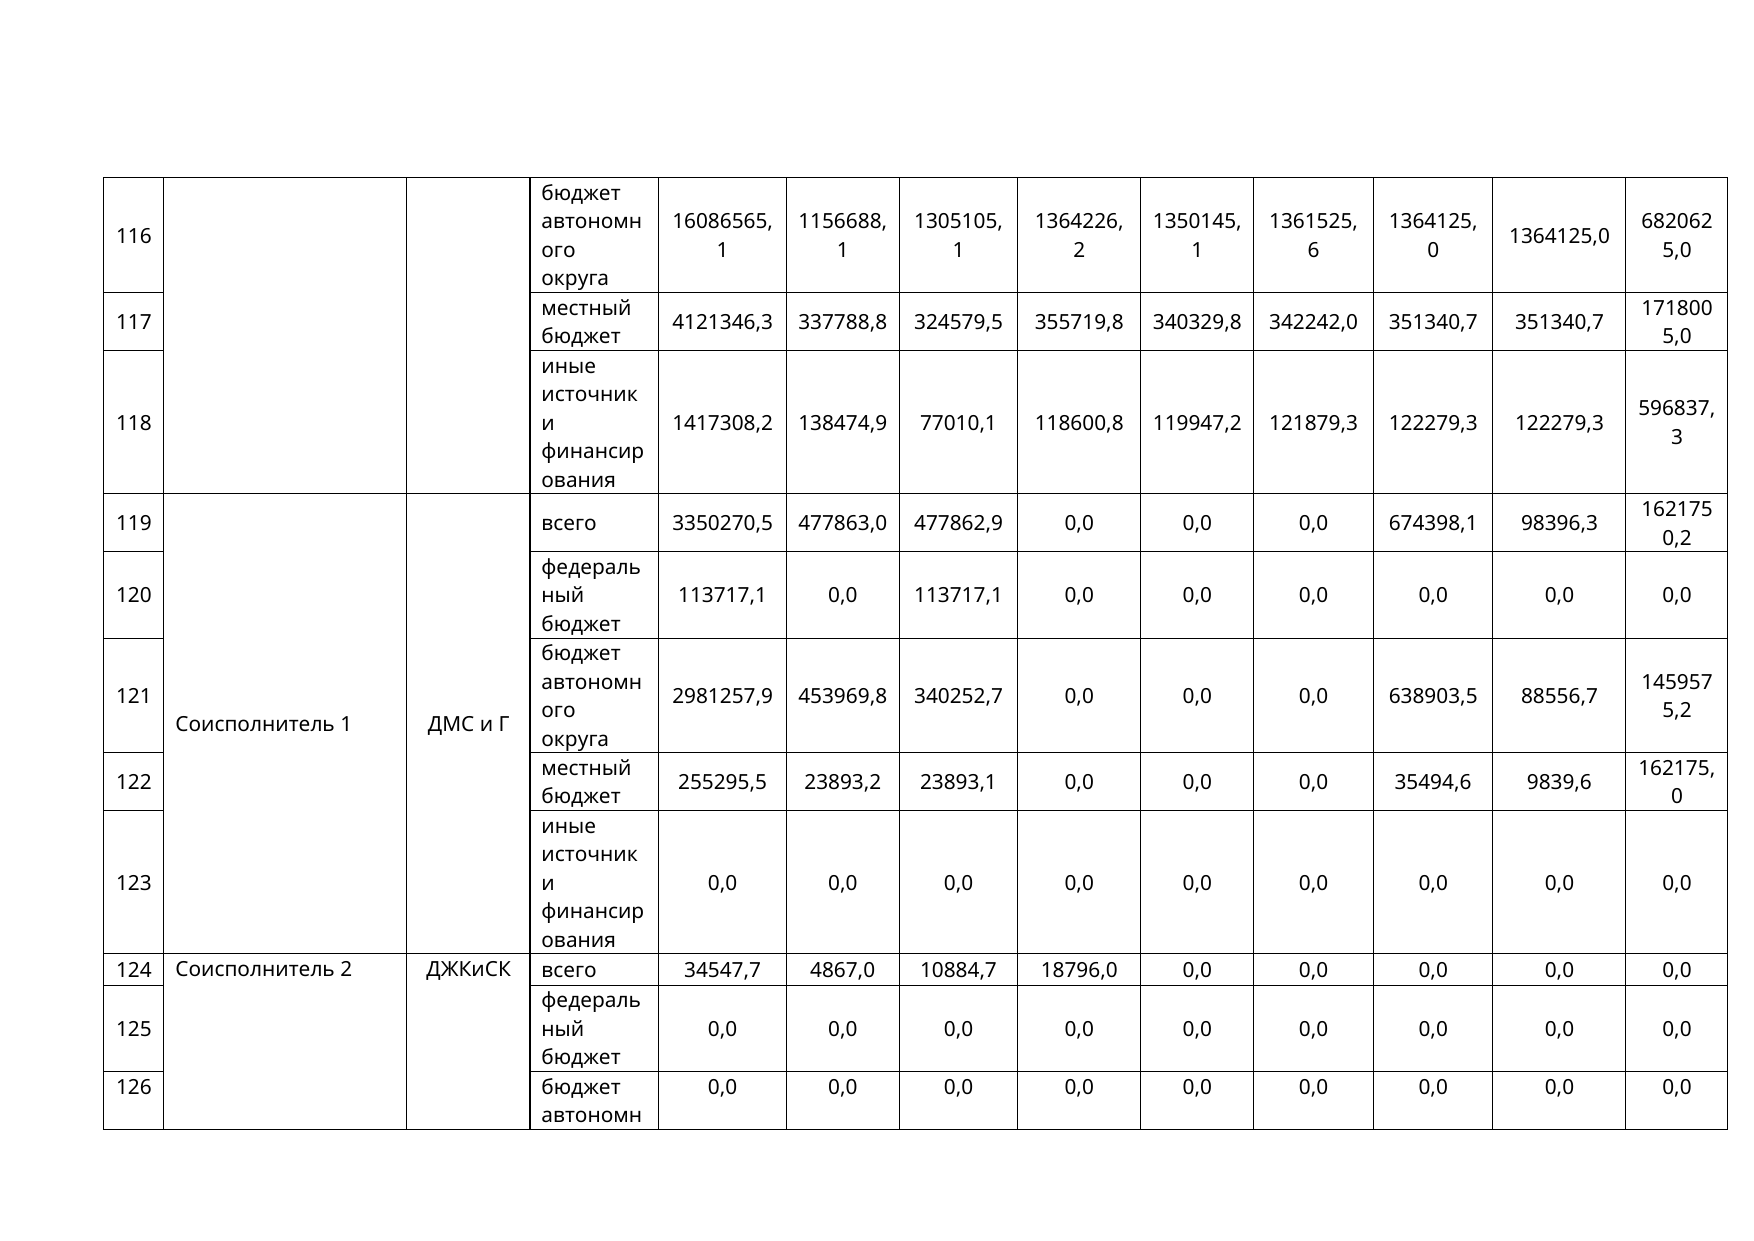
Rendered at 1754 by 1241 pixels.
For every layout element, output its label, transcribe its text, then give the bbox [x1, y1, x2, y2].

table_cell 337788,8 [787, 293, 899, 350]
table_cell 4121346,3 [659, 293, 786, 350]
table_cell 0,0 [1018, 494, 1140, 551]
table_cell 0,0 [1254, 552, 1373, 637]
table_cell 638903,5 [1374, 639, 1492, 752]
table_cell 0,0 [1254, 954, 1373, 984]
table_cell 0,0 [1493, 1072, 1625, 1129]
table_cell 23893,1 [900, 753, 1017, 810]
table_cell 1417308,2 [659, 351, 786, 493]
table_cell местный бюджет [531, 753, 658, 810]
table_cell 117 [104, 293, 163, 350]
table_cell 162175,0 [1626, 753, 1727, 810]
table_cell 0,0 [787, 552, 899, 637]
table_cell 0,0 [1254, 986, 1373, 1071]
table_cell федеральный бюджет [531, 552, 658, 637]
table_cell 324579,5 [900, 293, 1017, 350]
table_cell 1364226,2 [1018, 178, 1140, 292]
table_cell 0,0 [787, 1072, 899, 1129]
table_cell 0,0 [1141, 494, 1253, 551]
table_cell 0,0 [659, 811, 786, 953]
table_cell 113717,1 [900, 552, 1017, 637]
table_cell федеральный бюджет [531, 986, 658, 1071]
table_cell 4867,0 [787, 954, 899, 984]
table_cell 23893,2 [787, 753, 899, 810]
table_cell 0,0 [1254, 639, 1373, 752]
table_cell 1350145,1 [1141, 178, 1253, 292]
table_cell 0,0 [900, 1072, 1017, 1129]
table_cell 1718005,0 [1626, 293, 1727, 350]
table_cell 122279,3 [1493, 351, 1625, 493]
table_cell всего [531, 954, 658, 984]
table_cell 0,0 [1374, 552, 1492, 637]
table_cell 255295,5 [659, 753, 786, 810]
table_cell 118 [104, 351, 163, 493]
table_cell 342242,0 [1254, 293, 1373, 350]
table_cell 6820625,0 [1626, 178, 1727, 292]
table_cell 0,0 [659, 1072, 786, 1129]
table_cell 340329,8 [1141, 293, 1253, 350]
table_cell 0,0 [1374, 986, 1492, 1071]
table_cell 1621750,2 [1626, 494, 1727, 551]
table_cell 0,0 [1374, 811, 1492, 953]
table_cell 0,0 [1493, 986, 1625, 1071]
table_cell 98396,3 [1493, 494, 1625, 551]
table_cell 2981257,9 [659, 639, 786, 752]
table_cell 0,0 [1141, 954, 1253, 984]
table_cell 0,0 [1254, 753, 1373, 810]
table_cell 0,0 [1626, 552, 1727, 637]
table_cell 1364125,0 [1493, 178, 1625, 292]
table_cell 125 [104, 986, 163, 1071]
table_cell 1156688,1 [787, 178, 899, 292]
table_cell 121879,3 [1254, 351, 1373, 493]
table_cell 124 [104, 954, 163, 984]
table_cell 0,0 [900, 811, 1017, 953]
table_cell 0,0 [1626, 954, 1727, 984]
table_cell Соисполнитель 2 [164, 954, 406, 1129]
table_cell 77010,1 [900, 351, 1017, 493]
table_cell 0,0 [1018, 753, 1140, 810]
table_cell 18796,0 [1018, 954, 1140, 984]
table_cell 351340,7 [1493, 293, 1625, 350]
table_cell 0,0 [1141, 811, 1253, 953]
table_cell 0,0 [1018, 811, 1140, 953]
table_cell 3350270,5 [659, 494, 786, 551]
table_cell 0,0 [1018, 986, 1140, 1071]
table_cell 0,0 [1141, 986, 1253, 1071]
table_cell 10884,7 [900, 954, 1017, 984]
table_cell 0,0 [1141, 639, 1253, 752]
table_cell 113717,1 [659, 552, 786, 637]
table_cell бюджет автономного округа [531, 639, 658, 752]
table_cell 0,0 [1626, 811, 1727, 953]
table_cell 0,0 [787, 986, 899, 1071]
table_cell 88556,7 [1493, 639, 1625, 752]
table_cell 119947,2 [1141, 351, 1253, 493]
table_cell 138474,9 [787, 351, 899, 493]
table_cell 0,0 [1374, 1072, 1492, 1129]
table_cell 9839,6 [1493, 753, 1625, 810]
table_cell 116 [104, 178, 163, 292]
table_cell 0,0 [900, 986, 1017, 1071]
table_cell бюджет автономного округа [531, 178, 658, 292]
table_cell 122279,3 [1374, 351, 1492, 493]
table_cell 122 [104, 753, 163, 810]
table_cell 0,0 [1374, 954, 1492, 984]
table_cell 0,0 [1141, 1072, 1253, 1129]
table_cell 674398,1 [1374, 494, 1492, 551]
table_cell 118600,8 [1018, 351, 1140, 493]
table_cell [531, 1072, 658, 1129]
table_cell иные источники финансирования [531, 811, 658, 953]
table_cell 126 [104, 1072, 163, 1129]
table_cell 35494,6 [1374, 753, 1492, 810]
table_cell 1364125,0 [1374, 178, 1492, 292]
table_cell 0,0 [1141, 552, 1253, 637]
table_cell 0,0 [787, 811, 899, 953]
table_cell 0,0 [659, 986, 786, 1071]
table_cell 16086565,1 [659, 178, 786, 292]
table_cell 0,0 [1254, 494, 1373, 551]
table_cell 0,0 [1626, 1072, 1727, 1129]
table_cell 123 [104, 811, 163, 953]
table_cell 1361525,6 [1254, 178, 1373, 292]
table_cell 0,0 [1493, 552, 1625, 637]
table_cell 477863,0 [787, 494, 899, 551]
table_cell 0,0 [1254, 811, 1373, 953]
table_cell 0,0 [1254, 1072, 1373, 1129]
table_cell 0,0 [1493, 811, 1625, 953]
table_cell 1305105,1 [900, 178, 1017, 292]
table_cell 351340,7 [1374, 293, 1492, 350]
table_cell 1459575,2 [1626, 639, 1727, 752]
table_cell 34547,7 [659, 954, 786, 984]
table_cell 121 [104, 639, 163, 752]
table_cell 0,0 [1626, 986, 1727, 1071]
table_cell 0,0 [1493, 954, 1625, 984]
table_cell 0,0 [1018, 552, 1140, 637]
table_cell 340252,7 [900, 639, 1017, 752]
table_cell 0,0 [1018, 639, 1140, 752]
table_cell Соисполнитель 1 [164, 494, 406, 953]
table_cell 453969,8 [787, 639, 899, 752]
table_cell 477862,9 [900, 494, 1017, 551]
table_cell ДМС и Г [407, 494, 529, 953]
table_cell 355719,8 [1018, 293, 1140, 350]
table_cell 0,0 [1141, 753, 1253, 810]
table_cell иные источники финансирования [531, 351, 658, 493]
table_cell местный бюджет [531, 293, 658, 350]
table_cell 596837,3 [1626, 351, 1727, 493]
table_cell 0,0 [1018, 1072, 1140, 1129]
table_cell всего [531, 494, 658, 551]
table_cell 119 [104, 494, 163, 551]
table_cell ДЖКиСК [407, 954, 529, 1129]
table_cell 120 [104, 552, 163, 637]
